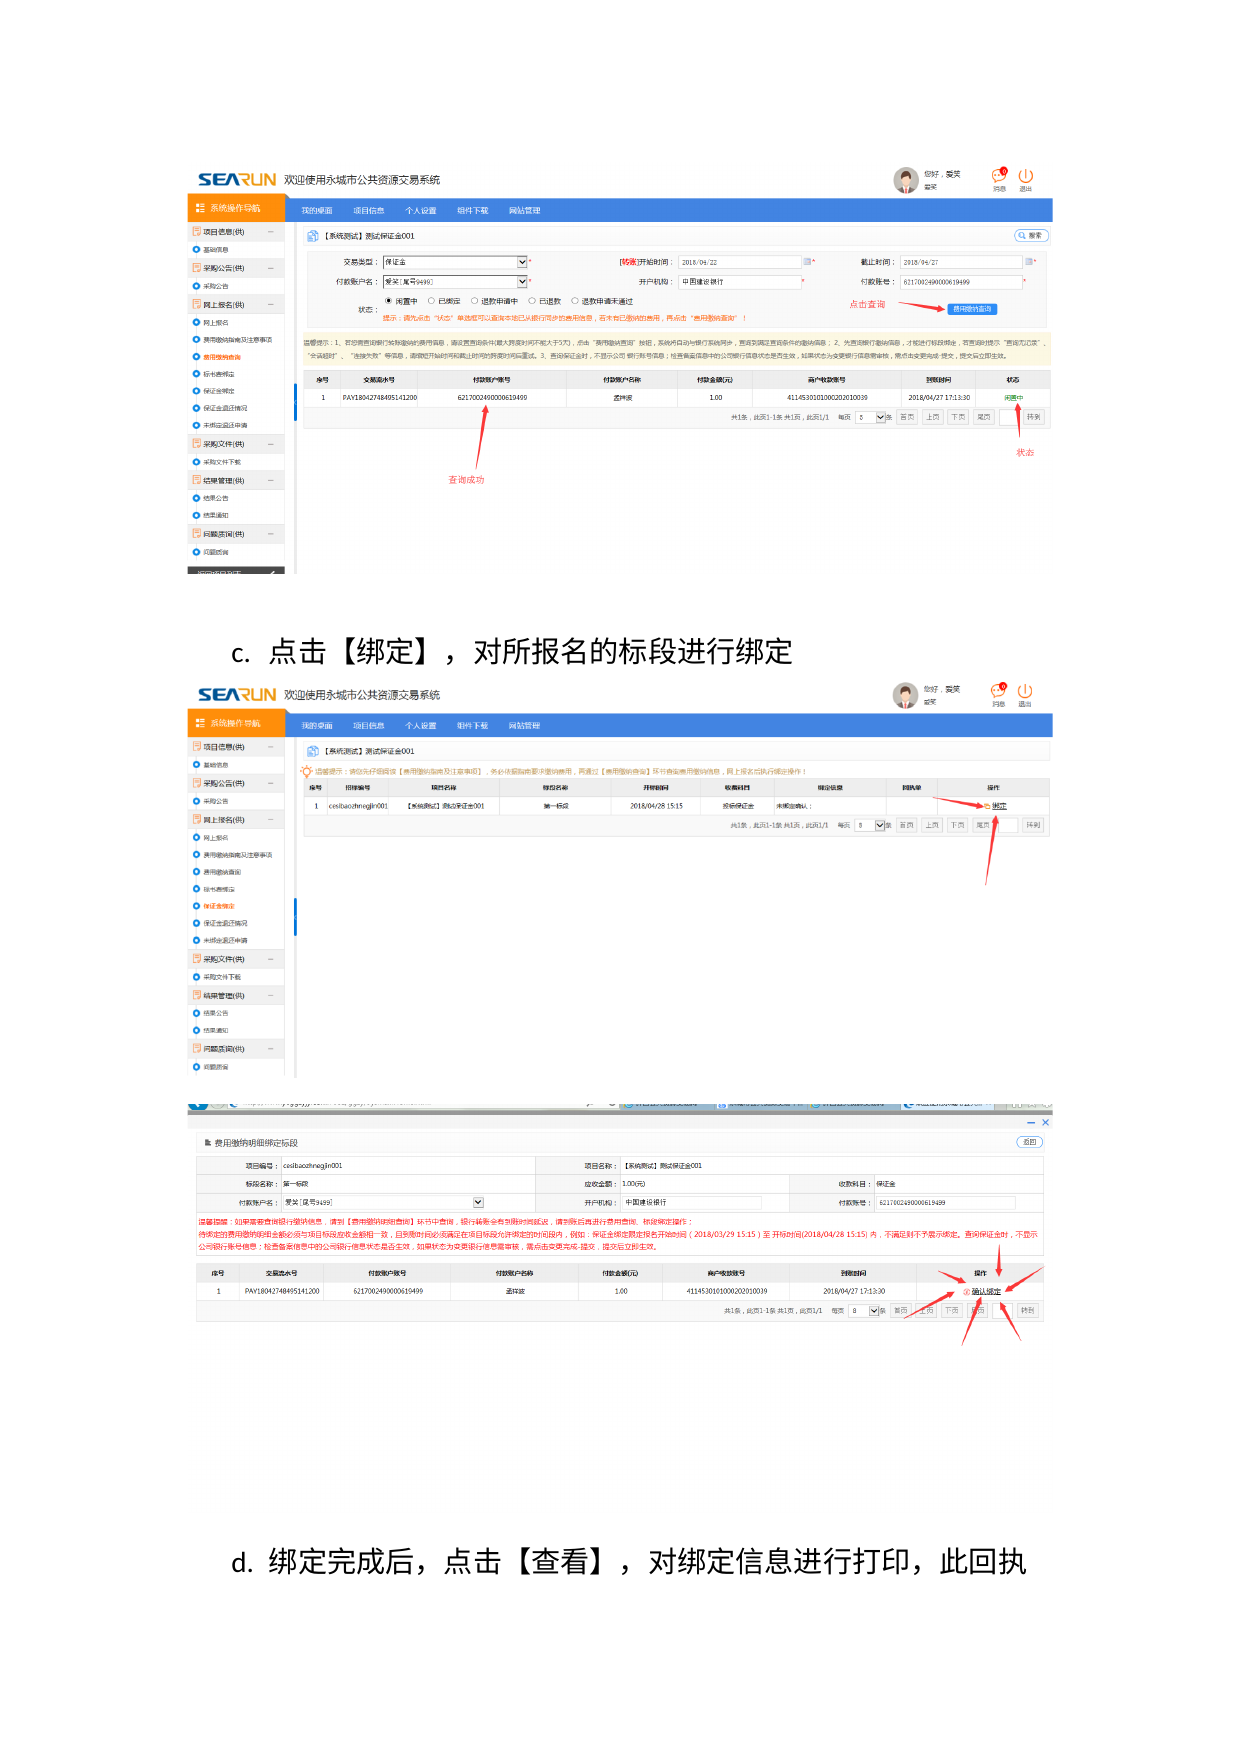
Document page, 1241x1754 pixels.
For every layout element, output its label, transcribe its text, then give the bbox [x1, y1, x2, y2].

picture [187, 1104, 1053, 1513]
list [231, 1527, 1053, 1592]
picture [187, 682, 1053, 1078]
list 点击【绑定】，对所报名的标段进行绑定 [231, 617, 1053, 682]
picture [187, 162, 1053, 574]
